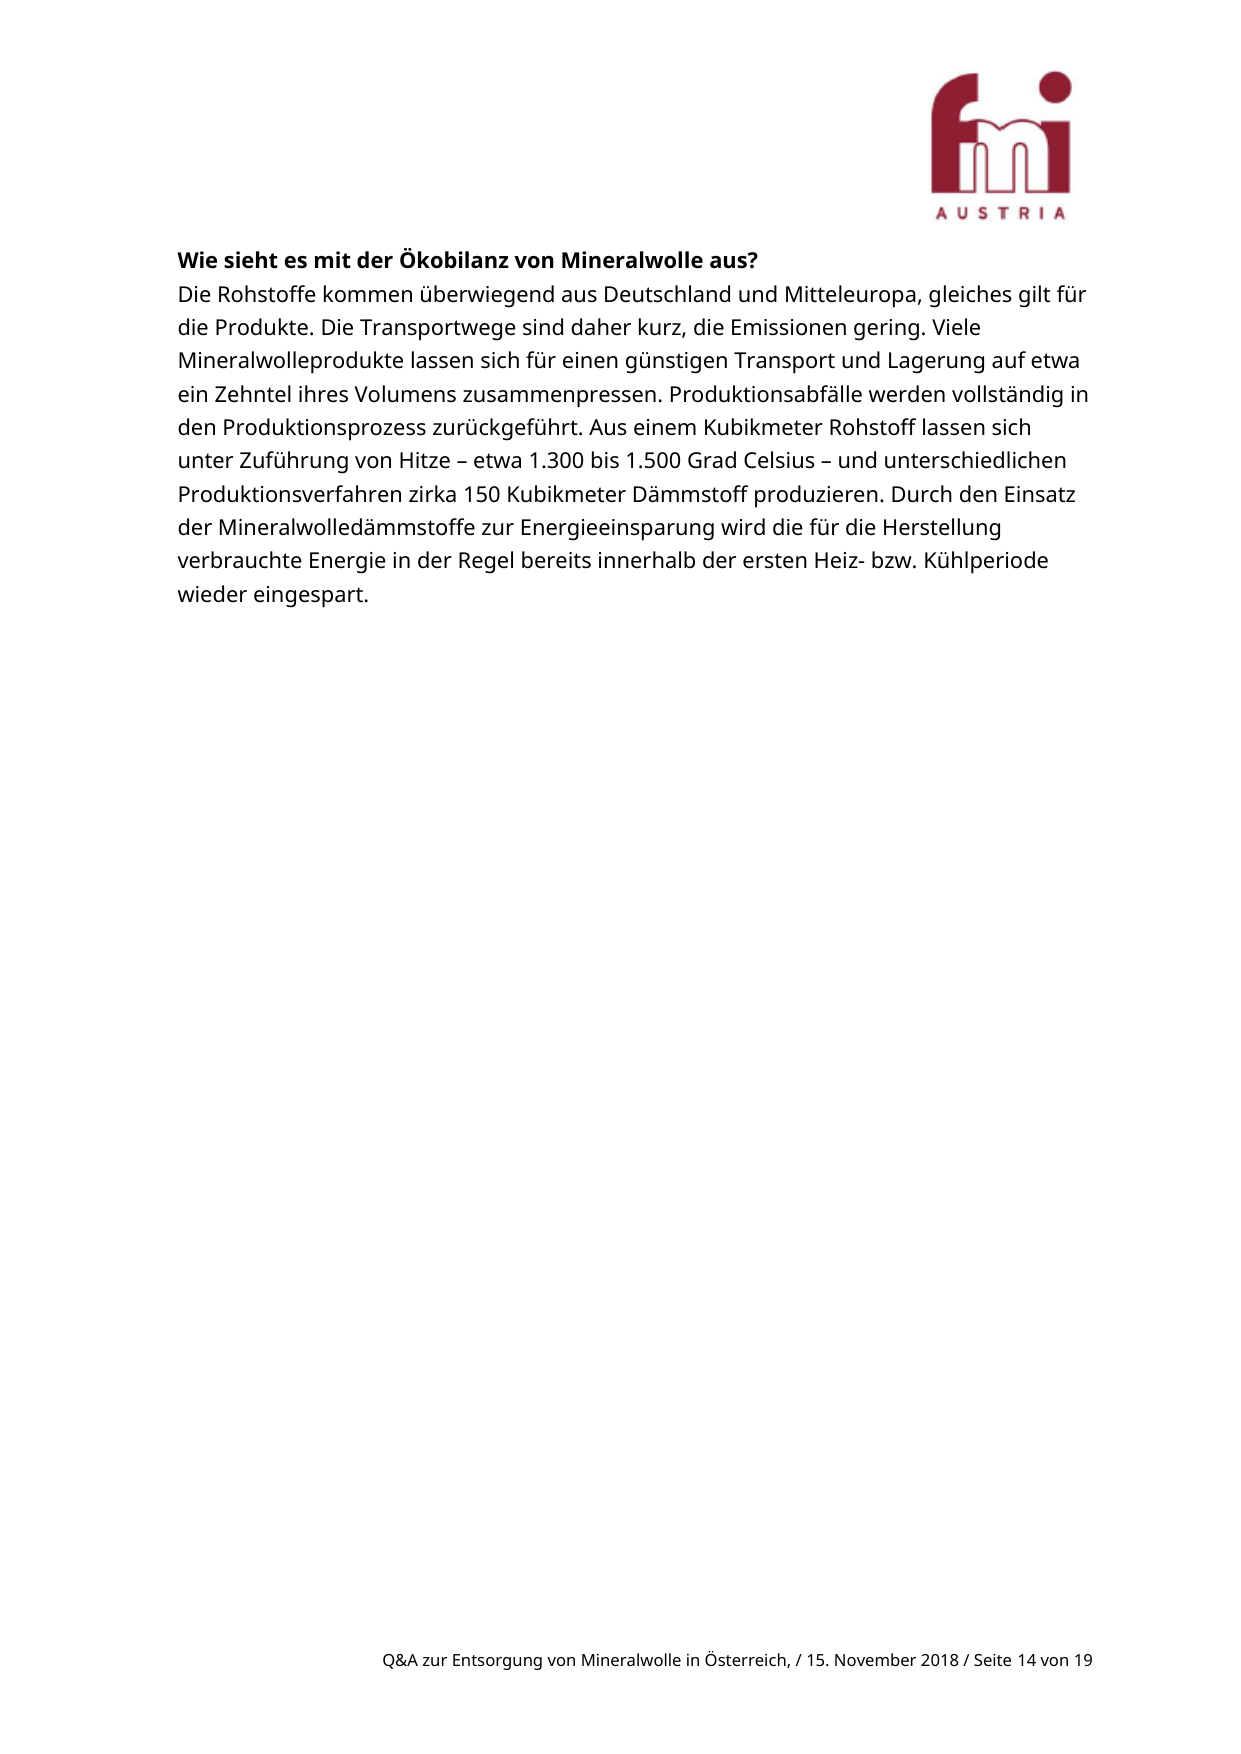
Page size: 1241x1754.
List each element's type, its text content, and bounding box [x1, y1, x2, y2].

text Wie sieht es mit der Ökobilanz von Mineralwolle aus? [177, 242, 1092, 276]
text Die Rohstoffe kommen überwiegend aus Deutschland und Mitteleuropa, gleiches gilt für die Produkte. Die Transportwege sind daher kurz, die Emissionen gering. Viele Mineralwolleprodukte lassen sich für einen günstigen Transport und Lagerung auf etwa ein Zehntel ihres Volumens zusammenpressen. Produktionsabfälle werden vollständig in den Produktionsprozess zurückgeführt. Aus einem Kubikmeter Rohstoff lassen sich unter Zuführung von Hitze – etwa 1.300 bis 1.500 Grad Celsius – und unterschiedlichen Produktionsverfahren zirka 150 Kubikmeter Dämmstoff produzieren. Durch den Einsatz der Mineralwolledämmstoffe zur Energieeinsparung wird die für die Herstellung verbrauchte Energie in der Regel bereits innerhalb der ersten Heiz- bzw. Kühlperiode wieder eingespart. [177, 276, 1092, 609]
